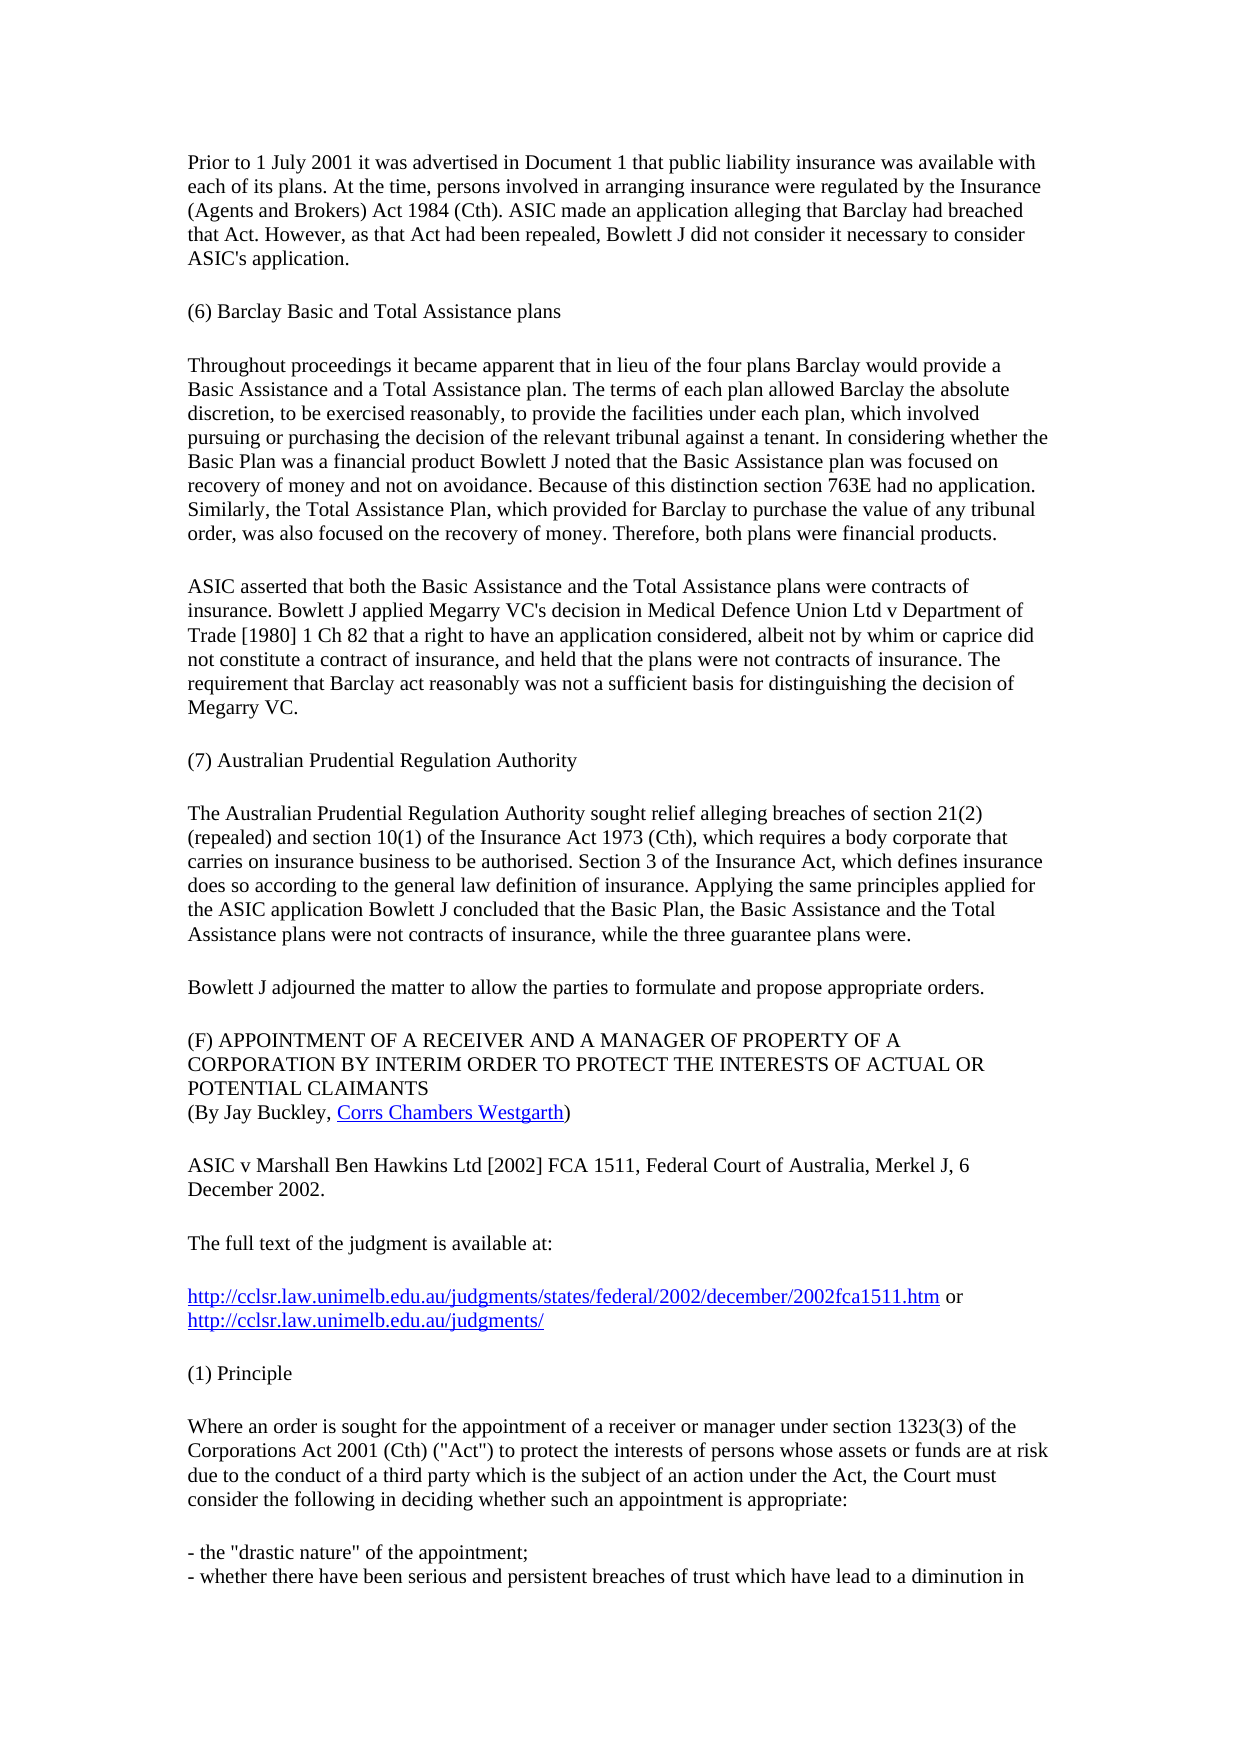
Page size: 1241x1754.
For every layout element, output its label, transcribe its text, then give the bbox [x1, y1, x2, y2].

text The full text of the judgment is available at: [187, 1231, 1053, 1255]
text Where an order is sought for the appointment of a receiver or manager under section 1323(3) of the Corporations Act 2001 (Cth) ("Act") to protect the interests of persons whose assets or funds are at risk due to the conduct of a third party which is the subject of an action under the Act, the Court must consider the following in deciding whether such an appointment is appropriate: [187, 1414, 1053, 1511]
text ASIC asserted that both the Basic Assistance and the Total Assistance plans were contracts of insurance. Bowlett J applied Megarry VC's decision in Medical Defence Union Ltd v Department of Trade [1980] 1 Ch 82 that a right to have an application considered, albeit not by whim or caprice did not constitute a contract of insurance, and held that the plans were not contracts of insurance. The requirement that Barclay act reasonably was not a sufficient basis for distinguishing the decision of Megarry VC. [187, 574, 1053, 719]
text Throughout proceedings it became apparent that in lieu of the four plans Barclay would provide a Basic Assistance and a Total Assistance plan. The terms of each plan allowed Barclay the absolute discretion, to be exercised reasonably, to provide the facilities under each plan, which involved pursuing or purchasing the decision of the relevant tribunal against a tenant. In considering whether the Basic Plan was a financial product Bowlett J noted that the Basic Assistance plan was focused on recovery of money and not on avoidance. Because of this distinction section 763E had no application. Similarly, the Total Assistance Plan, which provided for Barclay to purchase the value of any tribunal order, was also focused on the recovery of money. Therefore, both plans were financial products. [187, 353, 1053, 545]
text http://cclsr.law.unimelb.edu.au/judgments/states/federal/2002/december/2002fca1511.htm or http://cclsr.law.unimelb.edu.au/judgments/ [187, 1284, 1053, 1332]
text Prior to 1 July 2001 it was advertised in Document 1 that public liability insurance was available with each of its plans. At the time, persons involved in arranging insurance were regulated by the Insurance (Agents and Brokers) Act 1984 (Cth). ASIC made an application alleging that Barclay had breached that Act. However, as that Act had been repealed, Bowlett J did not consider it necessary to consider ASIC's application. [187, 150, 1053, 270]
text (1) Principle [187, 1361, 1053, 1385]
text (7) Australian Prudential Regulation Authority [187, 748, 1053, 772]
text (F) APPOINTMENT OF A RECEIVER AND A MANAGER OF PROPERTY OF A CORPORATION BY INTERIM ORDER TO PROTECT THE INTERESTS OF ACTUAL OR POTENTIAL CLAIMANTS (By Jay Buckley, Corrs Chambers Westgarth) [187, 1028, 1053, 1124]
text Bowlett J adjourned the matter to allow the parties to formulate and propose appropriate orders. [187, 975, 1053, 999]
text ASIC v Marshall Ben Hawkins Ltd [2002] FCA 1511, Federal Court of Australia, Merkel J, 6 December 2002. [187, 1153, 1053, 1201]
text (6) Barclay Basic and Total Assistance plans [187, 299, 1053, 323]
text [187, 1540, 1053, 1588]
text The Australian Prudential Regulation Authority sought relief alleging breaches of section 21(2) (repealed) and section 10(1) of the Insurance Act 1973 (Cth), which requires a body corporate that carries on insurance business to be authorised. Section 3 of the Insurance Act, which defines insurance does so according to the general law definition of insurance. Applying the same principles applied for the ASIC application Bowlett J concluded that the Basic Plan, the Basic Assistance and the Total Assistance plans were not contracts of insurance, while the three guarantee plans were. [187, 801, 1053, 946]
